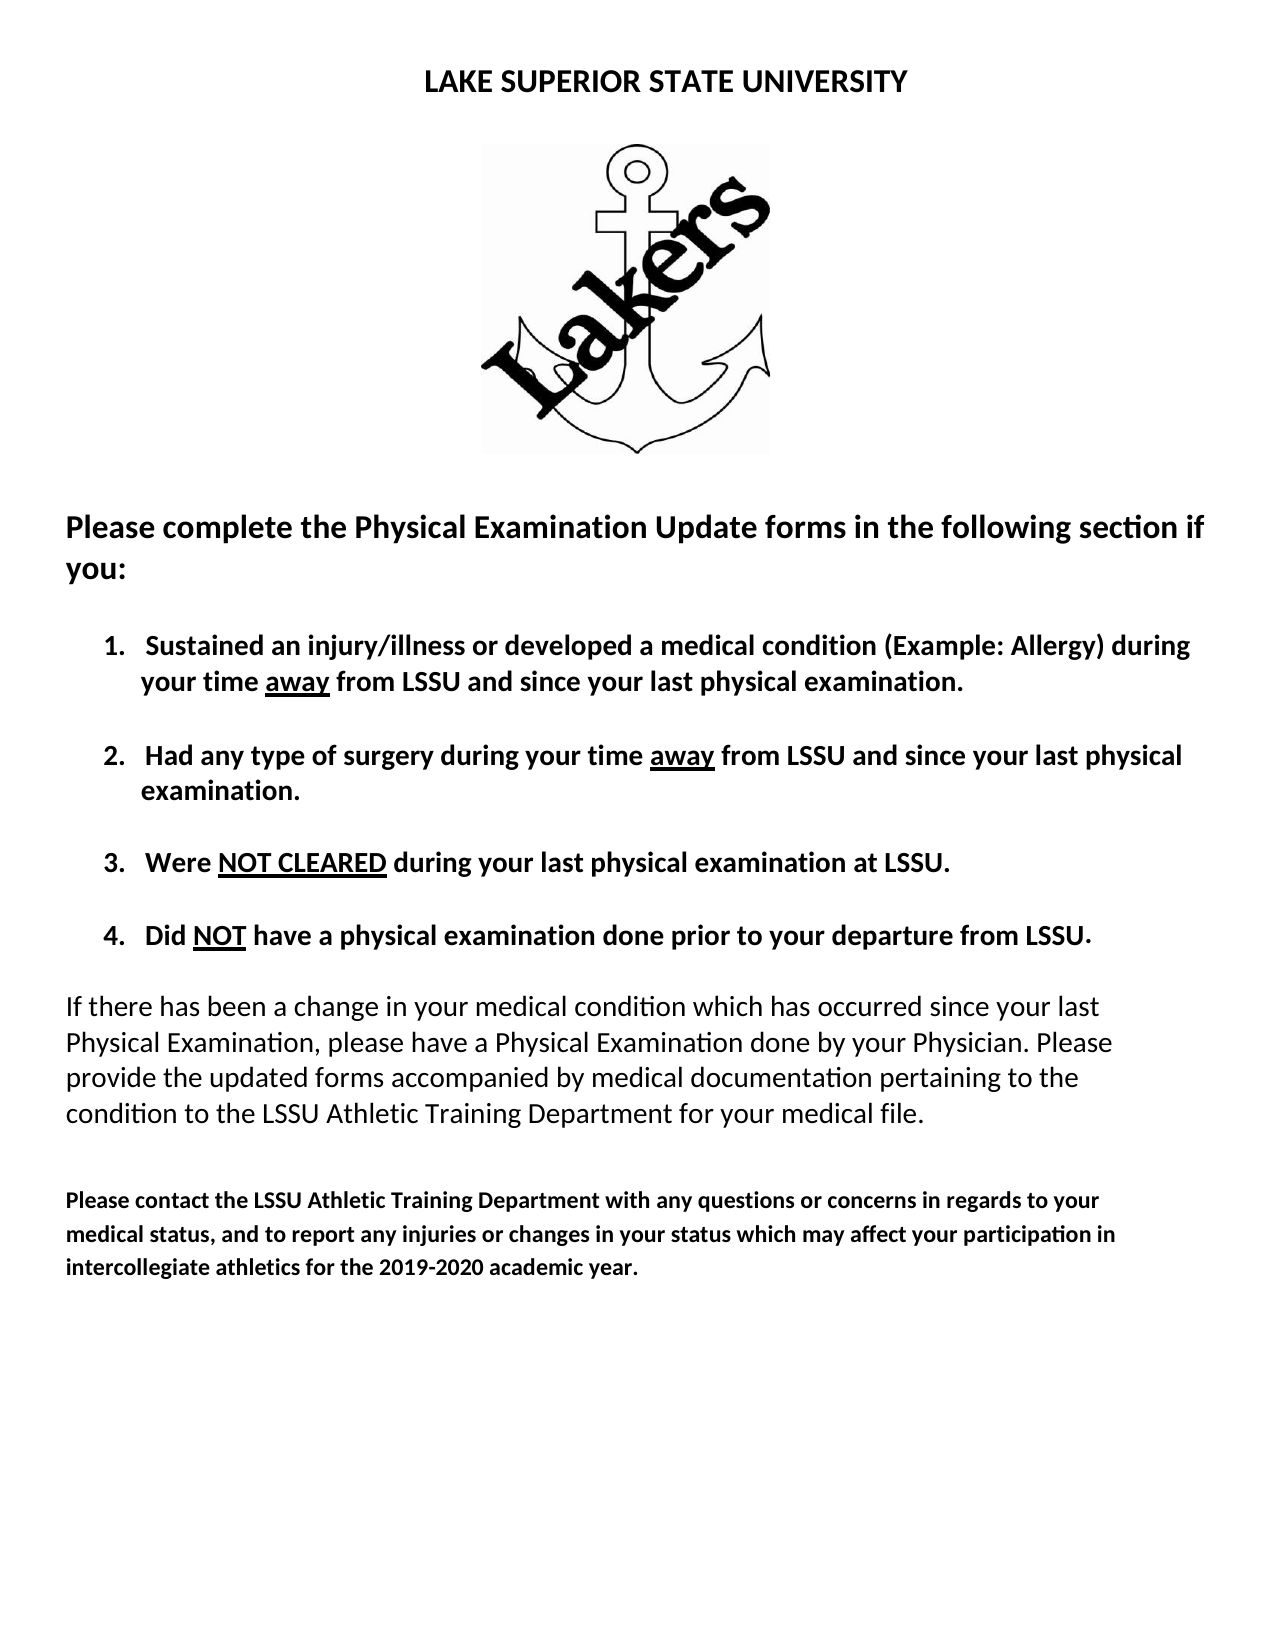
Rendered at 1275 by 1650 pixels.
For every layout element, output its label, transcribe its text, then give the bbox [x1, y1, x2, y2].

text 2. Had any type of surgery during your time away from LSSU and since your last physical examination. [103, 737, 1186, 808]
text 3. Were NOT CLEARED during your last physical examination at LSSU. [103, 844, 1212, 880]
text If there has been a change in your medical condition which has occurred since your last Physical Examination, please have a Physical Examination done by your Physician. Please provide the updated forms accompanied by medical documentation pertaining to the condition to the LSSU Athletic Training Department for your medical file. [66, 988, 1118, 1131]
text Please complete the Physical Examination Update forms in the following section if you: [66, 506, 1207, 588]
text Please contact the LSSU Athletic Training Department with any questions or concerns in regards to your medical status, and to report any injuries or changes in your status which may affect your participation in intercollegiate athletics for the 2019-2020 academic year. [66, 1185, 1183, 1282]
text 1. Sustained an injury/illness or developed a medical condition (Example: Allergy) during your time away from LSSU and since your last physical examination. [103, 627, 1194, 699]
text 4. Did NOT have a physical examination done prior to your departure from LSSU. [103, 916, 1212, 952]
picture [481, 144, 771, 454]
text LAKE SUPERIOR STATE UNIVERSITY [424, 60, 1212, 101]
